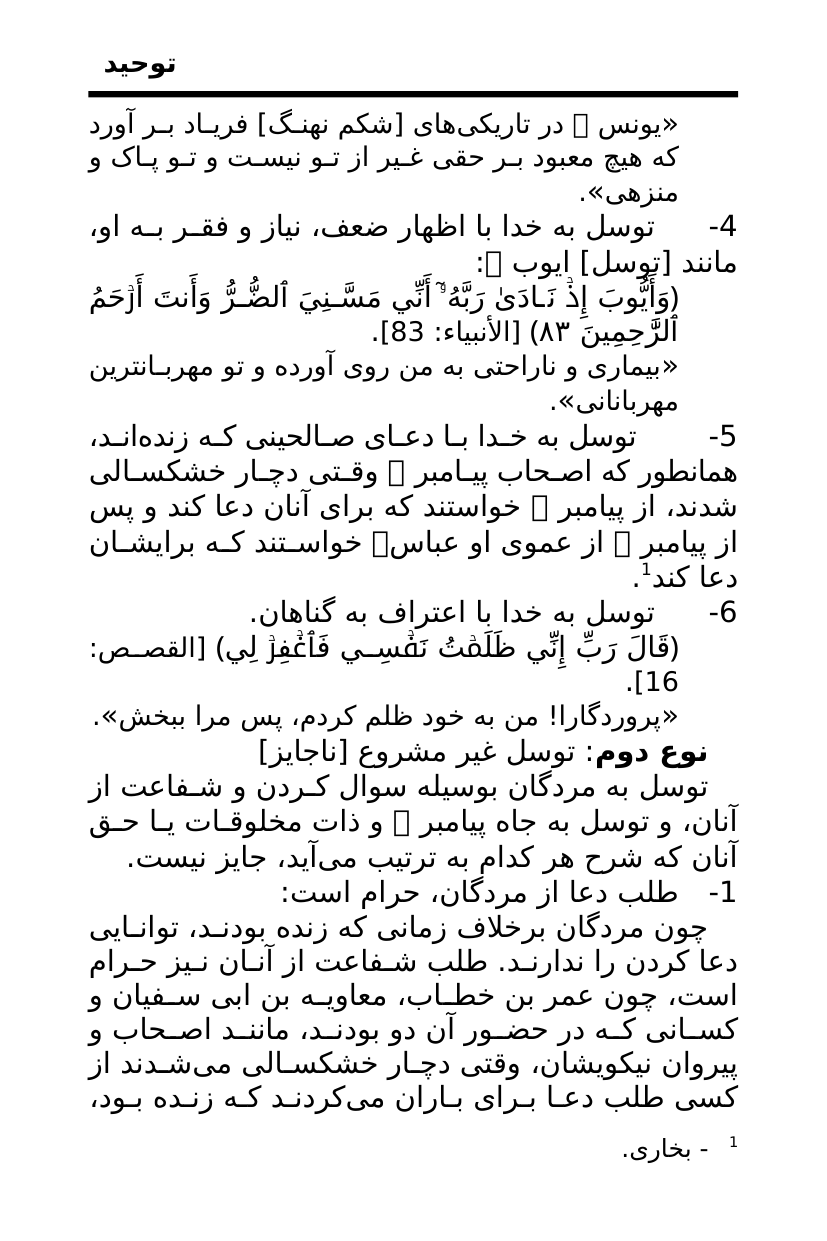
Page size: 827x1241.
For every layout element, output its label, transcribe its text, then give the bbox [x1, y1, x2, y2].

text ﴿قَالَ رَبِّ إِنِّي ظَلَمۡتُ نَفۡسِي فَٱغۡفِرۡ لِي﴾ [القصص: 16]. [89, 631, 679, 699]
text ﴿وَأَيُّوبَ إِذۡ نَادَىٰ رَبَّهُۥٓ أَنِّي مَسَّنِيَ ٱلضُّرُّ وَأَنتَ أَرۡحَمُ ٱلرَّٰحِمِينَ ٨٣﴾ [الأنبیاء: 83]. [89, 280, 679, 348]
text «بیماری و ناراحتی به من روی آورده و تو مهربانترین مهربانانی». [89, 348, 679, 418]
list توسل به خدا با دعای صالحینی که زنده‌‌اند، همانطور که اصحاب پیامبر وقتی دچار خشکسالی شدند، از پیامبر خواستند که برای آنان دعا کند و پس از پیامبر از عموی او عباس خواستند که برایشان دعا کند. [89, 419, 738, 594]
list طلب دعا از مردگان، حرام است: [89, 875, 738, 909]
text نوع دوم: توسل غیر مشروع [ناجایز] [89, 734, 738, 768]
text توسل به مردگان بوسیله سوال کردن و شفاعت از آنان، و توسل به جاه پیامبر و ذات مخلوقات یا حق آنان که شرح هر کدام به ترتیب می‌‌آید، جایز نیست. [89, 769, 738, 874]
text «یونس در تاریکی‌‌های [شکم نهنگ] فریاد بر آورد که هیچ معبود بر حقی غیر از تو نیست و تو پاک و منزهی». [89, 106, 679, 208]
list توسل به خدا با اعتراف به گناهان. [89, 596, 738, 629]
list توسل به خدا با اظهار ضعف، نیاز و فقر به او، مانند [توسل] ایوب : [89, 210, 738, 279]
text «پروردگارا! من به خود ظلم کردم، پس مرا ببخش». [89, 699, 679, 733]
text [89, 911, 738, 1114]
